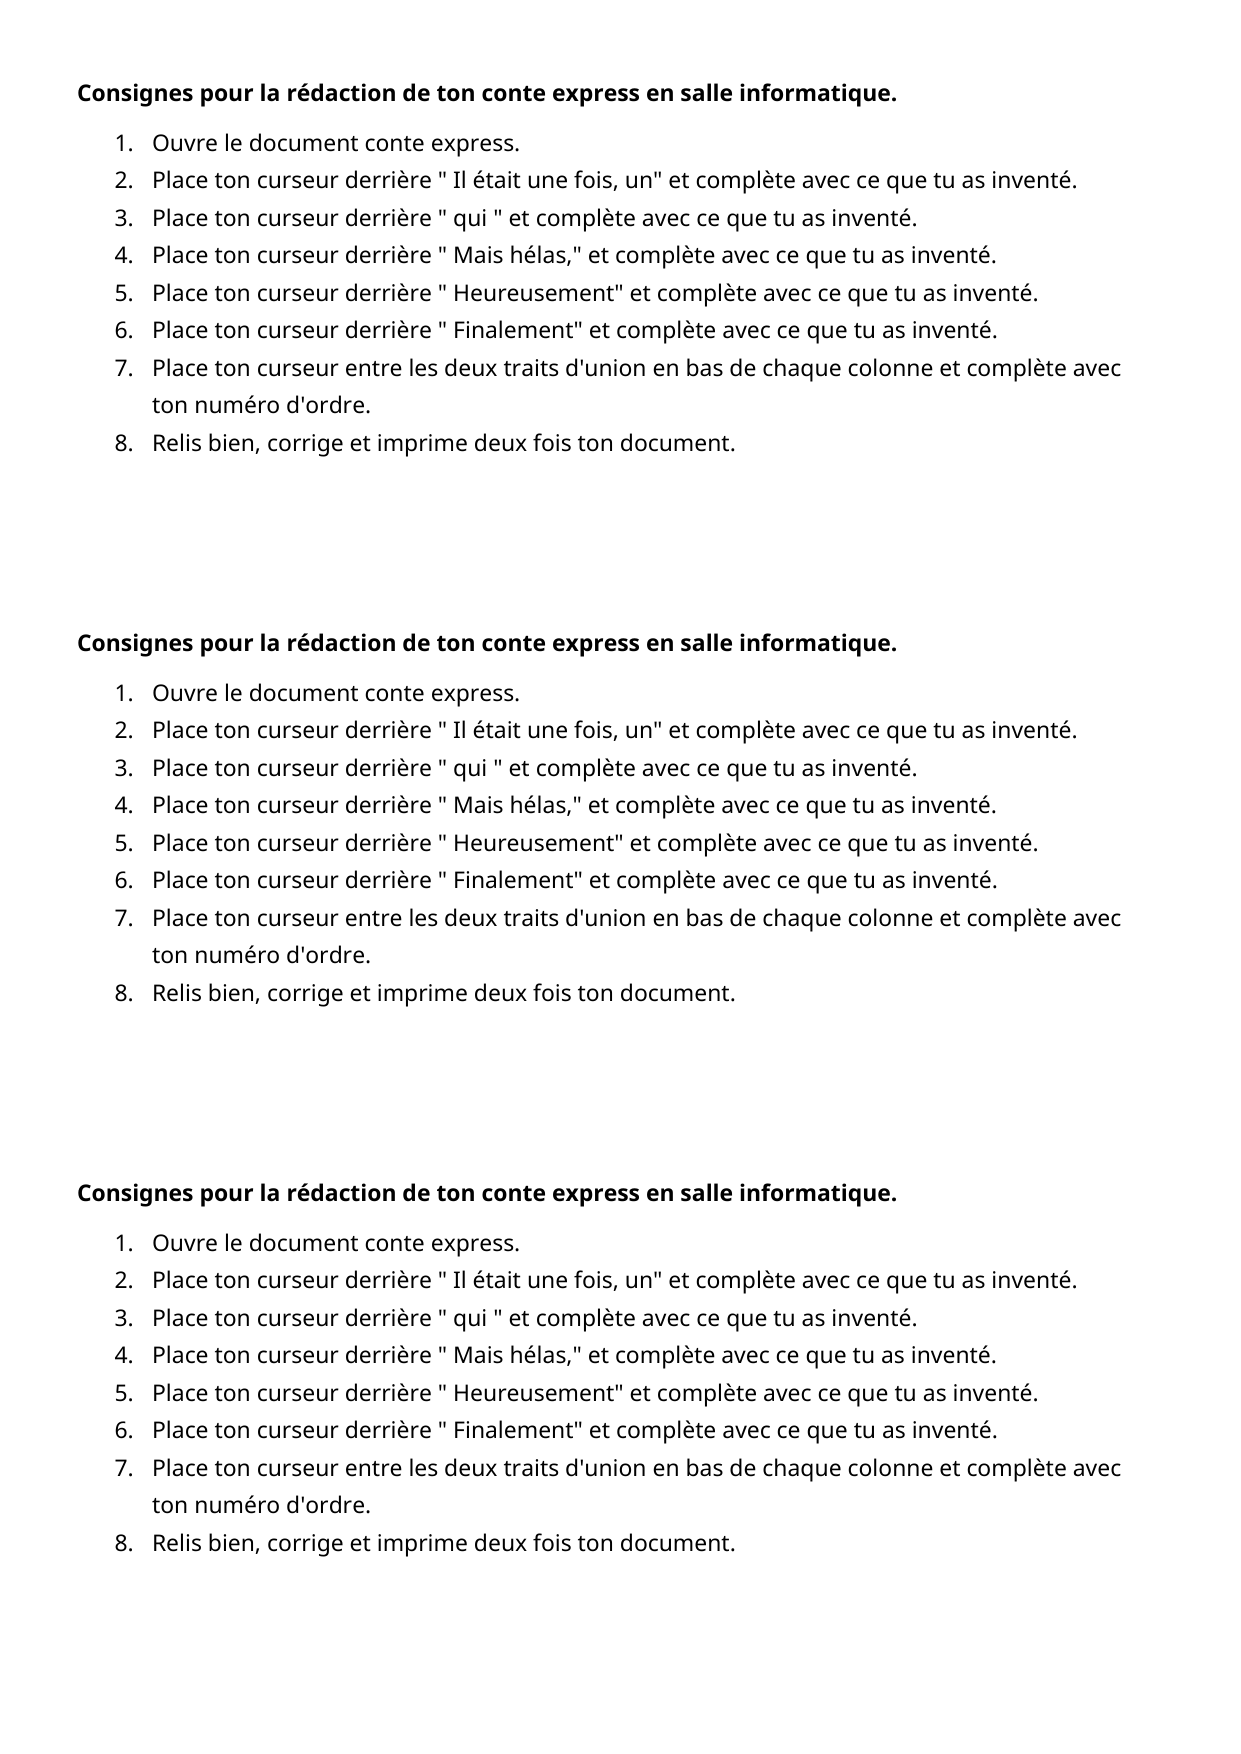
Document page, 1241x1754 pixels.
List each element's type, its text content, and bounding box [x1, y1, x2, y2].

list Place ton curseur derrière " qui " et complète avec ce que tu as inventé. [114, 752, 1163, 783]
list Relis bien, corrige et imprime deux fois ton document. [114, 977, 1163, 1008]
list Place ton curseur derrière " Mais hélas," et complète avec ce que tu as inventé. [114, 789, 1163, 821]
list Place ton curseur derrière " qui " et complète avec ce que tu as inventé. [114, 1302, 1163, 1333]
list Relis bien, corrige et imprime deux fois ton document. [114, 1527, 1163, 1558]
list Place ton curseur derrière " Finalement" et complète avec ce que tu as inventé. [114, 1414, 1163, 1446]
list Place ton curseur derrière " Finalement" et complète avec ce que tu as inventé. [114, 314, 1163, 346]
subtitle Consignes pour la rédaction de ton conte express en salle informatique. [77, 627, 1163, 658]
list Place ton curseur entre les deux traits d'union en bas de chaque colonne et complète avec ton numéro d'ordre. [114, 902, 1163, 971]
list Place ton curseur derrière " Finalement" et complète avec ce que tu as inventé. [114, 864, 1163, 896]
list Place ton curseur derrière " Il était une fois, un" et complète avec ce que tu as inventé. [114, 164, 1163, 196]
list Ouvre le document conte express. [114, 1227, 1163, 1258]
list Place ton curseur derrière " Heureusement" et complète avec ce que tu as inventé. [114, 277, 1163, 308]
subtitle Consignes pour la rédaction de ton conte express en salle informatique. [77, 77, 1163, 108]
list Ouvre le document conte express. [114, 127, 1163, 158]
list Place ton curseur derrière " Il était une fois, un" et complète avec ce que tu as inventé. [114, 1264, 1163, 1296]
list Ouvre le document conte express. [114, 677, 1163, 708]
subtitle Consignes pour la rédaction de ton conte express en salle informatique. [77, 1177, 1163, 1208]
list Place ton curseur derrière " Mais hélas," et complète avec ce que tu as inventé. [114, 1339, 1163, 1371]
list Place ton curseur entre les deux traits d'union en bas de chaque colonne et complète avec ton numéro d'ordre. [114, 352, 1163, 421]
list Relis bien, corrige et imprime deux fois ton document. [114, 427, 1163, 458]
list Place ton curseur derrière " Mais hélas," et complète avec ce que tu as inventé. [114, 239, 1163, 271]
list Place ton curseur derrière " Heureusement" et complète avec ce que tu as inventé. [114, 1377, 1163, 1408]
list Place ton curseur derrière " Heureusement" et complète avec ce que tu as inventé. [114, 827, 1163, 858]
list Place ton curseur derrière " Il était une fois, un" et complète avec ce que tu as inventé. [114, 714, 1163, 746]
list Place ton curseur derrière " qui " et complète avec ce que tu as inventé. [114, 202, 1163, 233]
list Place ton curseur entre les deux traits d'union en bas de chaque colonne et complète avec ton numéro d'ordre. [114, 1452, 1163, 1521]
